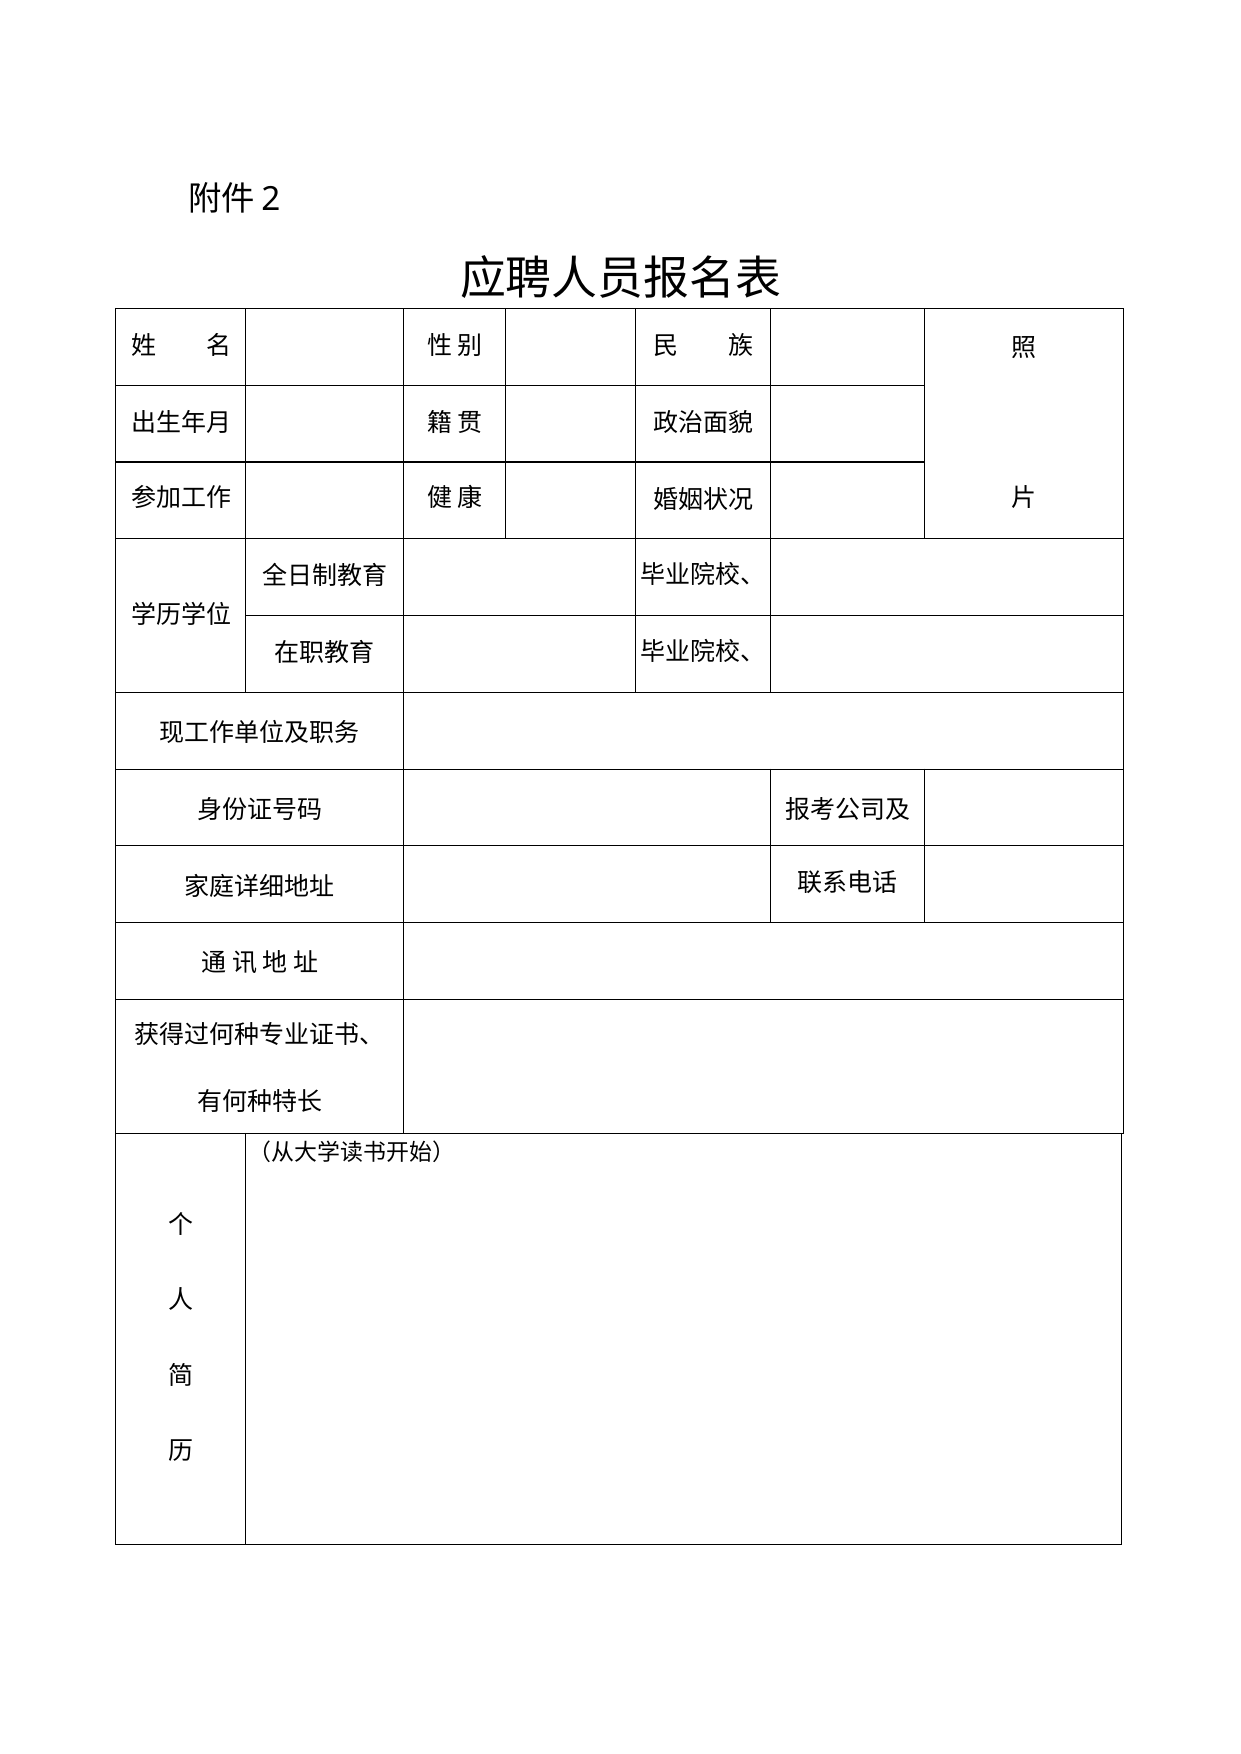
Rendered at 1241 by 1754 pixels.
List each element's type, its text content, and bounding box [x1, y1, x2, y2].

table_cell [404, 693, 1123, 768]
table_cell [404, 923, 1123, 999]
table_cell 毕业院校、时间及专业 [636, 616, 770, 692]
table_cell [771, 386, 924, 461]
table_header 民 族 [636, 309, 770, 385]
table_cell [404, 616, 635, 692]
table_cell [404, 846, 770, 922]
table_cell [246, 463, 403, 538]
table_cell 毕业院校、时间及专业 [636, 539, 770, 615]
table_cell [404, 539, 635, 615]
table_cell 学历学位 [116, 539, 245, 692]
table_header 照 片 [925, 309, 1123, 538]
table_cell （从大学读书开始） [246, 1134, 1121, 1543]
table_cell [771, 539, 1123, 615]
text 应聘人员报名表 [188, 241, 1052, 308]
table_header [771, 309, 924, 385]
table_header 性 别 [404, 309, 505, 385]
table_cell 出生年月 [116, 386, 245, 461]
table_cell [771, 463, 924, 538]
table_cell [506, 463, 635, 538]
table_header 姓 名 [116, 309, 245, 385]
table_cell [404, 1000, 1123, 1133]
table_cell 通 讯 地 址 [116, 923, 403, 999]
table_cell 籍 贯 [404, 386, 505, 461]
table_cell 家庭详细地址 [116, 846, 403, 922]
table_cell 在职教育 [246, 616, 403, 692]
table_cell [771, 616, 1123, 692]
table_cell 身份证号码 [116, 770, 403, 845]
text 附件2 [188, 162, 1052, 229]
table_header [506, 309, 635, 385]
table_cell 报考公司及 岗位 [771, 770, 924, 845]
table_cell [506, 386, 635, 461]
table_cell 政治面貌 [636, 386, 770, 461]
table_cell 参加工作 时 间 [116, 463, 245, 538]
table_cell 婚姻状况 [636, 463, 770, 538]
table_cell 获得过何种专业证书、 有何种特长 [116, 1000, 403, 1133]
table_cell 现工作单位及职务 [116, 693, 403, 768]
table_cell [925, 770, 1123, 845]
table_header [246, 309, 403, 385]
table_cell [925, 846, 1123, 922]
table_cell 健 康 状 况 [404, 463, 505, 538]
table_cell 个 人 简 历 [116, 1134, 245, 1543]
table_cell 全日制教育 [246, 539, 403, 615]
table_cell [404, 770, 770, 845]
table_cell [246, 386, 403, 461]
table_cell 联系电话 [771, 846, 924, 922]
